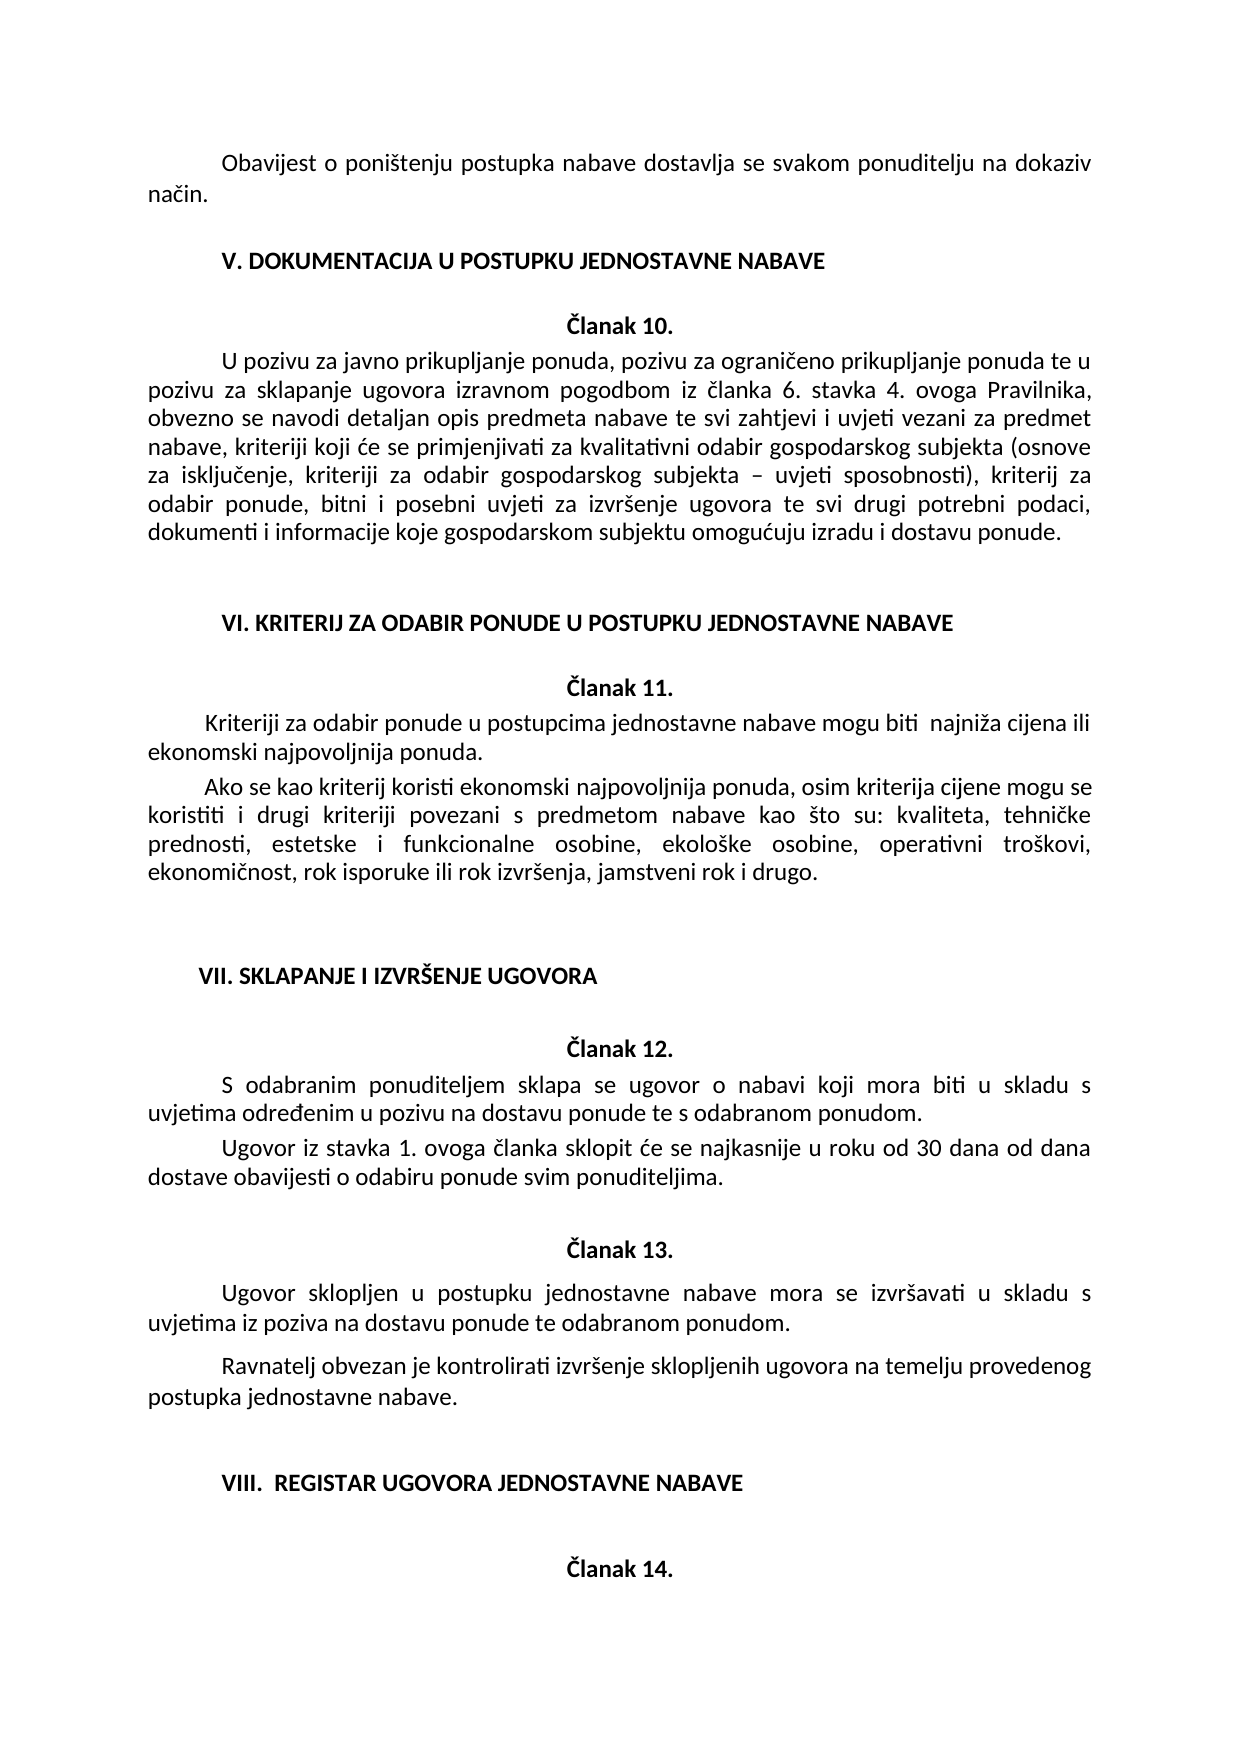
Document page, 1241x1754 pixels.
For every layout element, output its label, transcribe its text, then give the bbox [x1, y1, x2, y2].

text Kriteriji za odabir ponude u postupcima jednostavne nabave mogu biti najniža cijena ili ekonomski najpovoljnija ponuda. [148, 709, 1093, 766]
text VI. KRITERIJ ZA ODABIR PONUDE U POSTUPKU JEDNOSTAVNE NABAVE [148, 608, 1093, 638]
text VII. SKLAPANJE I IZVRŠENJE UGOVORA [148, 960, 1093, 991]
text Ugovor iz stavka 1. ovoga članka sklopit će se najkasnije u roku od 30 dana od dana dostave obavijesti o odabiru ponude svim ponuditeljima. [148, 1134, 1093, 1191]
text Obavijest o poništenju postupka nabave dostavlja se svakom ponuditelju na dokaziv način. [148, 148, 1093, 209]
text Članak 14. [148, 1553, 1093, 1583]
text Ako se kao kriterij koristi ekonomski najpovoljnija ponuda, osim kriterija cijene mogu se koristiti i drugi kriteriji povezani s predmetom nabave kao što su: kvaliteta, tehničke prednosti, estetske i funkcionalne osobine, ekološke osobine, operativni troškovi, ekonomičnost, rok isporuke ili rok izvršenja, jamstveni rok i drugo. [148, 772, 1093, 886]
text Članak 11. [148, 672, 1093, 703]
text V. DOKUMENTACIJA U POSTUPKU JEDNOSTAVNE NABAVE [148, 245, 1093, 276]
text Ravnatelj obvezan je kontrolirati izvršenje sklopljenih ugovora na temelju provedenog postupka jednostavne nabave. [148, 1350, 1093, 1411]
text VIII. REGISTAR UGOVORA JEDNOSTAVNE NABAVE [148, 1467, 1093, 1497]
text U pozivu za javno prikupljanje ponuda, pozivu za ograničeno prikupljanje ponuda te u pozivu za sklapanje ugovora izravnom pogodbom iz članka 6. stavka 4. ovoga Pravilnika, obvezno se navodi detaljan opis predmeta nabave te svi zahtjevi i uvjeti vezani za predmet nabave, kriteriji koji će se primjenjivati za kvalitativni odabir gospodarskog subjekta (osnove za isključenje, kriteriji za odabir gospodarskog subjekta – uvjeti sposobnosti), kriterij za odabir ponude, bitni i posebni uvjeti za izvršenje ugovora te svi drugi potrebni podaci, dokumenti i informacije koje gospodarskom subjektu omogućuju izradu i dostavu ponude. [148, 347, 1093, 547]
text Ugovor sklopljen u postupku jednostavne nabave mora se izvršavati u skladu s uvjetima iz poziva na dostavu ponude te odabranom ponudom. [148, 1277, 1093, 1338]
text Članak 13. [148, 1234, 1093, 1264]
text S odabranim ponuditeljem sklapa se ugovor o nabavi koji mora biti u skladu s uvjetima određenim u pozivu na dostavu ponude te s odabranom ponudom. [148, 1070, 1093, 1127]
text Članak 10. [148, 310, 1093, 341]
text Članak 12. [148, 1033, 1093, 1064]
